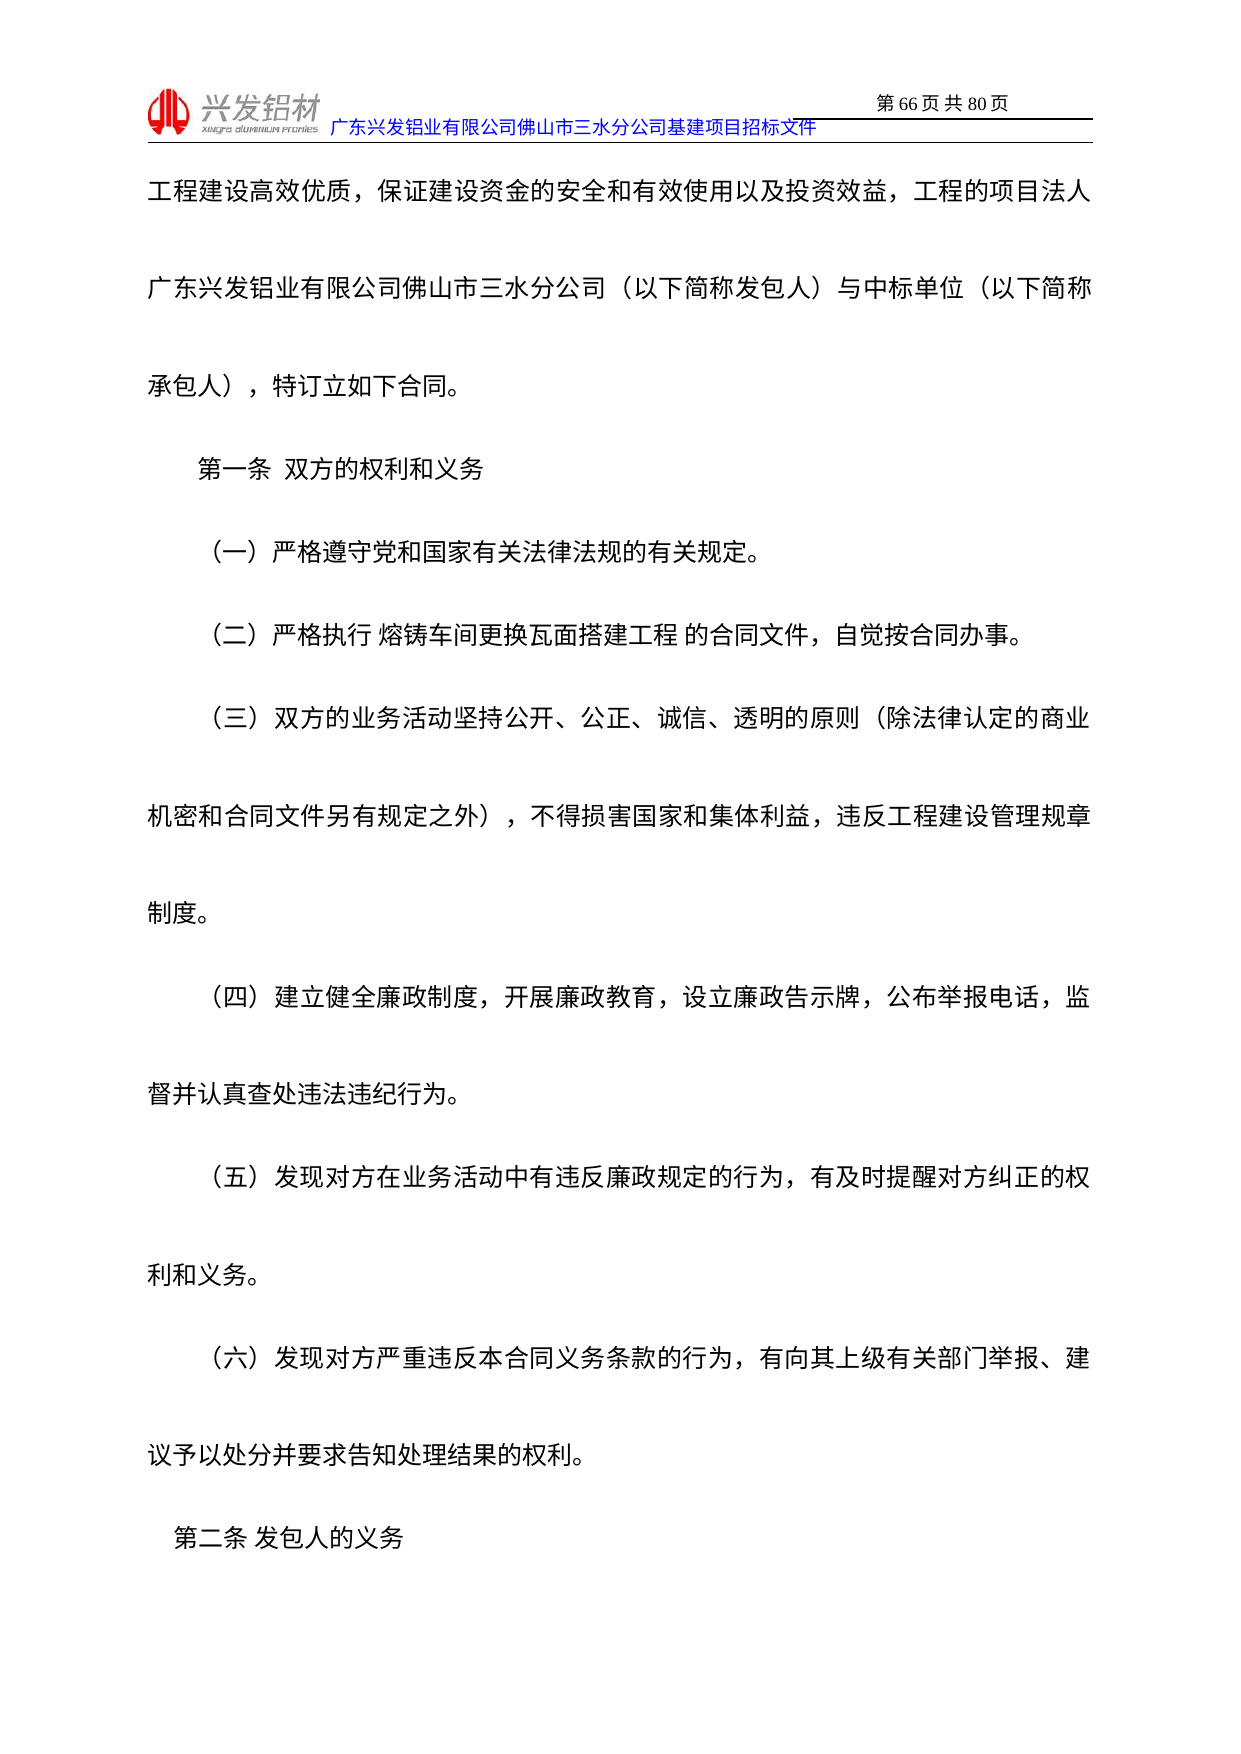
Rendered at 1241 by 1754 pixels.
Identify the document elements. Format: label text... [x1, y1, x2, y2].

text （二）严格执行 熔铸车间更换瓦面搭建工程 的合同文件，自觉按合同办事。 [148, 601, 1093, 666]
text （六）发现对方严重违反本合同义务条款的行为，有向其上级有关部门举报、建议予以处分并要求告知处理结果的权利。 [148, 1324, 1093, 1486]
text 第一条 双方的权利和义务 [148, 435, 1093, 500]
text （四）建立健全廉政制度，开展廉政教育，设立廉政告示牌，公布举报电话，监督并认真查处违法违纪行为。 [148, 963, 1093, 1125]
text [148, 157, 1093, 417]
text （一）严格遵守党和国家有关法律法规的有关规定。 [148, 518, 1093, 583]
text 第二条 发包人的义务 [148, 1504, 1093, 1569]
text （五）发现对方在业务活动中有违反廉政规定的行为，有及时提醒对方纠正的权利和义务。 [148, 1143, 1093, 1306]
picture [147, 88, 321, 135]
text （三）双方的业务活动坚持公开、公正、诚信、透明的原则（除法律认定的商业机密和合同文件另有规定之外），不得损害国家和集体利益，违反工程建设管理规章制度。 [148, 684, 1093, 944]
